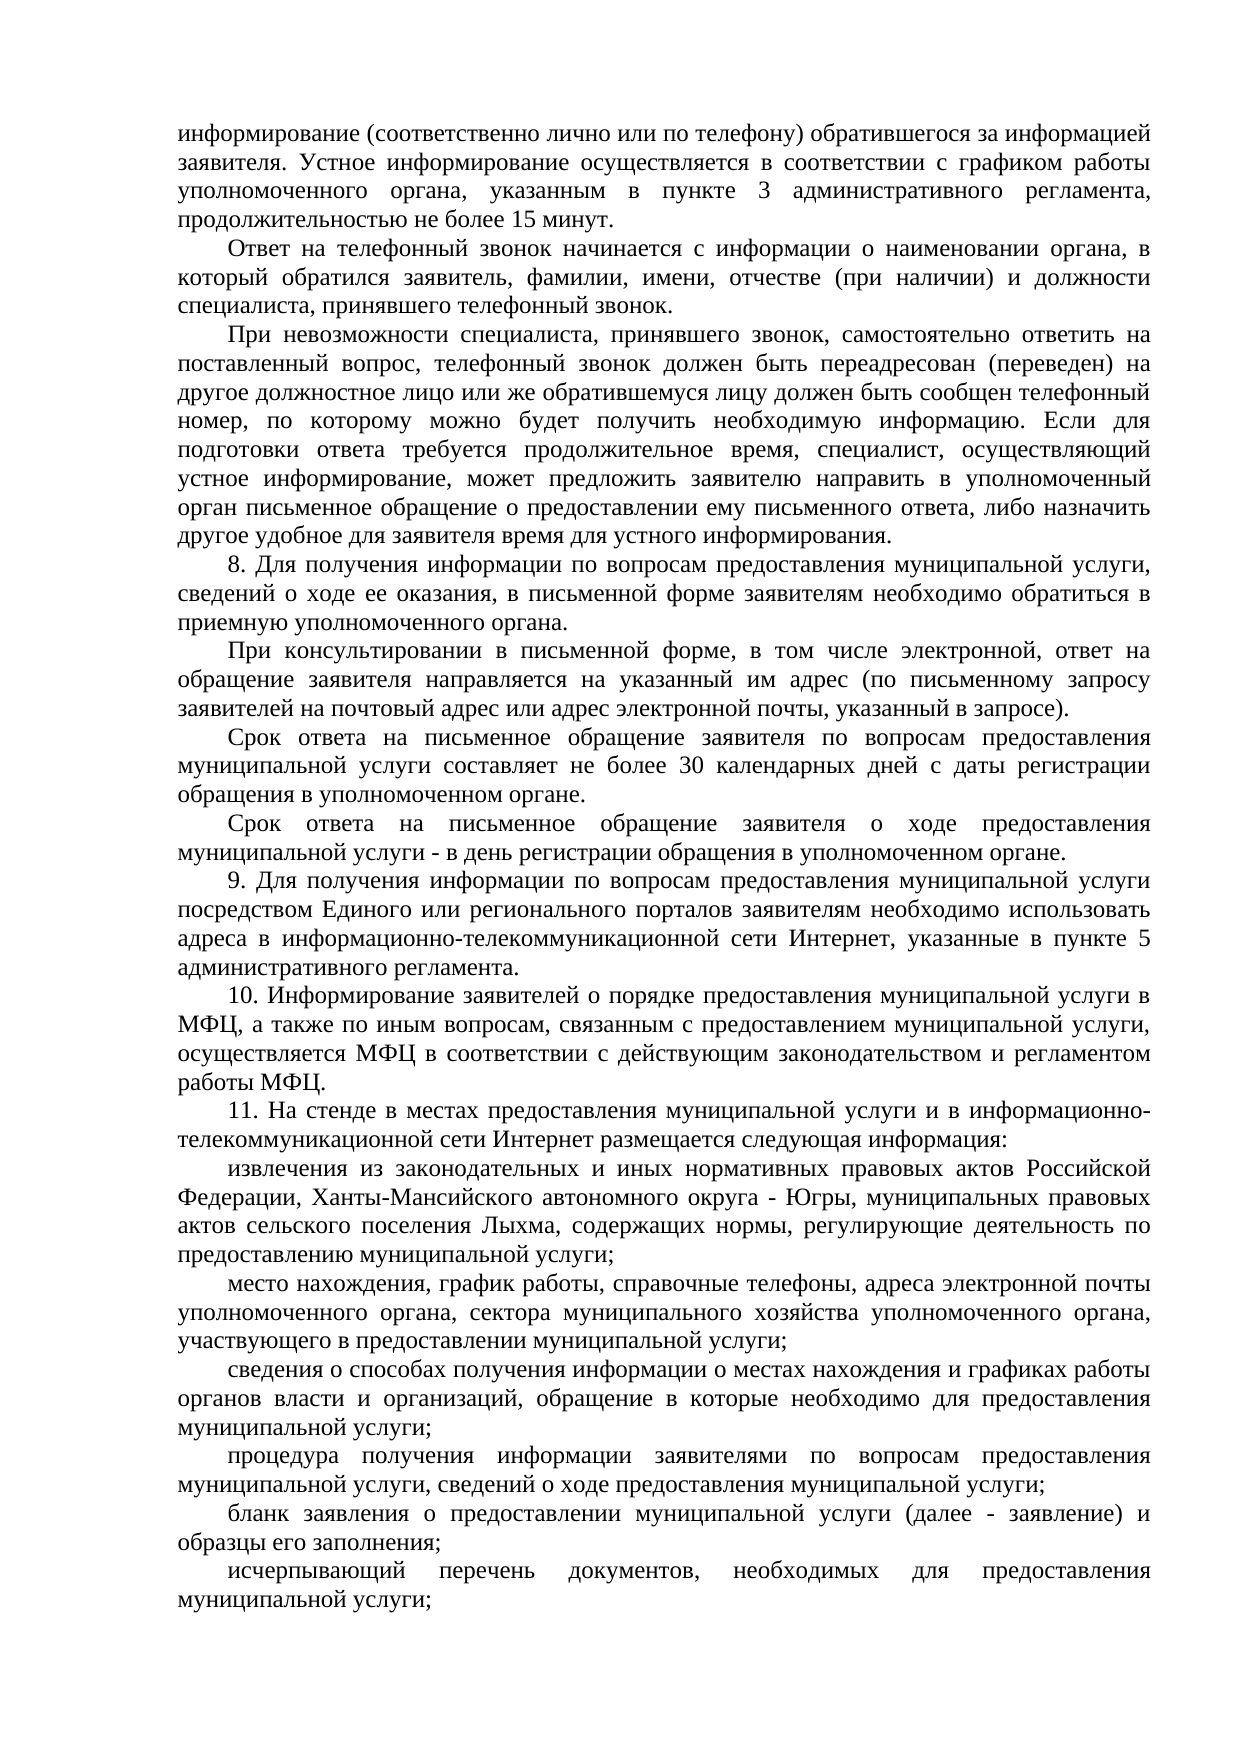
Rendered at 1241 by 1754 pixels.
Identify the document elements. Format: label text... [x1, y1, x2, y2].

text исчерпывающий перечень документов, необходимых для предоставления муниципальной услуги; [177, 1556, 1152, 1613]
text бланк заявления о предоставлении муниципальной услуги (далее - заявление) и образцы его заполнения; [177, 1498, 1152, 1556]
text Срок ответа на письменное обращение заявителя по вопросам предоставления муниципальной услуги составляет не более 30 календарных дней с даты регистрации обращения в уполномоченном органе. [177, 722, 1152, 808]
text место нахождения, график работы, справочные телефоны, адреса электронной почты уполномоченного органа, сектора муниципального хозяйства уполномоченного органа, участвующего в предоставлении муниципальной услуги; [177, 1268, 1152, 1354]
text Ответ на телефонный звонок начинается с информации о наименовании органа, в который обратился заявитель, фамилии, имени, отчестве (при наличии) и должности специалиста, принявшего телефонный звонок. [177, 233, 1152, 319]
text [177, 118, 1152, 233]
text 8. Для получения информации по вопросам предоставления муниципальной услуги, сведений о ходе ее оказания, в письменной форме заявителям необходимо обратиться в приемную уполномоченного органа. [177, 549, 1152, 636]
text При невозможности специалиста, принявшего звонок, самостоятельно ответить на поставленный вопрос, телефонный звонок должен быть переадресован (переведен) на другое должностное лицо или же обратившемуся лицу должен быть сообщен телефонный номер, по которому можно будет получить необходимую информацию. Если для подготовки ответа требуется продолжительное время, специалист, осуществляющий устное информирование, может предложить заявителю направить в уполномоченный орган письменное обращение о предоставлении ему письменного ответа, либо назначить другое удобное для заявителя время для устного информирования. [177, 319, 1152, 549]
text извлечения из законодательных и иных нормативных правовых актов Российской Федерации, Ханты-Мансийского автономного округа - Югры, муниципальных правовых актов сельского поселения Лыхма, содержащих нормы, регулирующие деятельность по предоставлению муниципальной услуги; [177, 1153, 1152, 1268]
text Срок ответа на письменное обращение заявителя о ходе предоставления муниципальной услуги - в день регистрации обращения в уполномоченном органе. [177, 808, 1152, 866]
text процедура получения информации заявителями по вопросам предоставления муниципальной услуги, сведений о ходе предоставления муниципальной услуги; [177, 1441, 1152, 1498]
text При консультировании в письменной форме, в том числе электронной, ответ на обращение заявителя направляется на указанный им адрес (по письменному запросу заявителей на почтовый адрес или адрес электронной почты, указанный в запросе). [177, 636, 1152, 722]
text 10. Информирование заявителей о порядке предоставления муниципальной услуги в МФЦ, а также по иным вопросам, связанным с предоставлением муниципальной услуги, осуществляется МФЦ в соответствии с действующим законодательством и регламентом работы МФЦ. [177, 981, 1152, 1096]
text сведения о способах получения информации о местах нахождения и графиках работы органов власти и организаций, обращение в которые необходимо для предоставления муниципальной услуги; [177, 1354, 1152, 1441]
text 9. Для получения информации по вопросам предоставления муниципальной услуги посредством Единого или регионального порталов заявителям необходимо использовать адреса в информационно-телекоммуникационной сети Интернет, указанные в пункте 5 административного регламента. [177, 866, 1152, 981]
text 11. На стенде в местах предоставления муниципальной услуги и в информационно-телекоммуникационной сети Интернет размещается следующая информация: [177, 1096, 1152, 1153]
